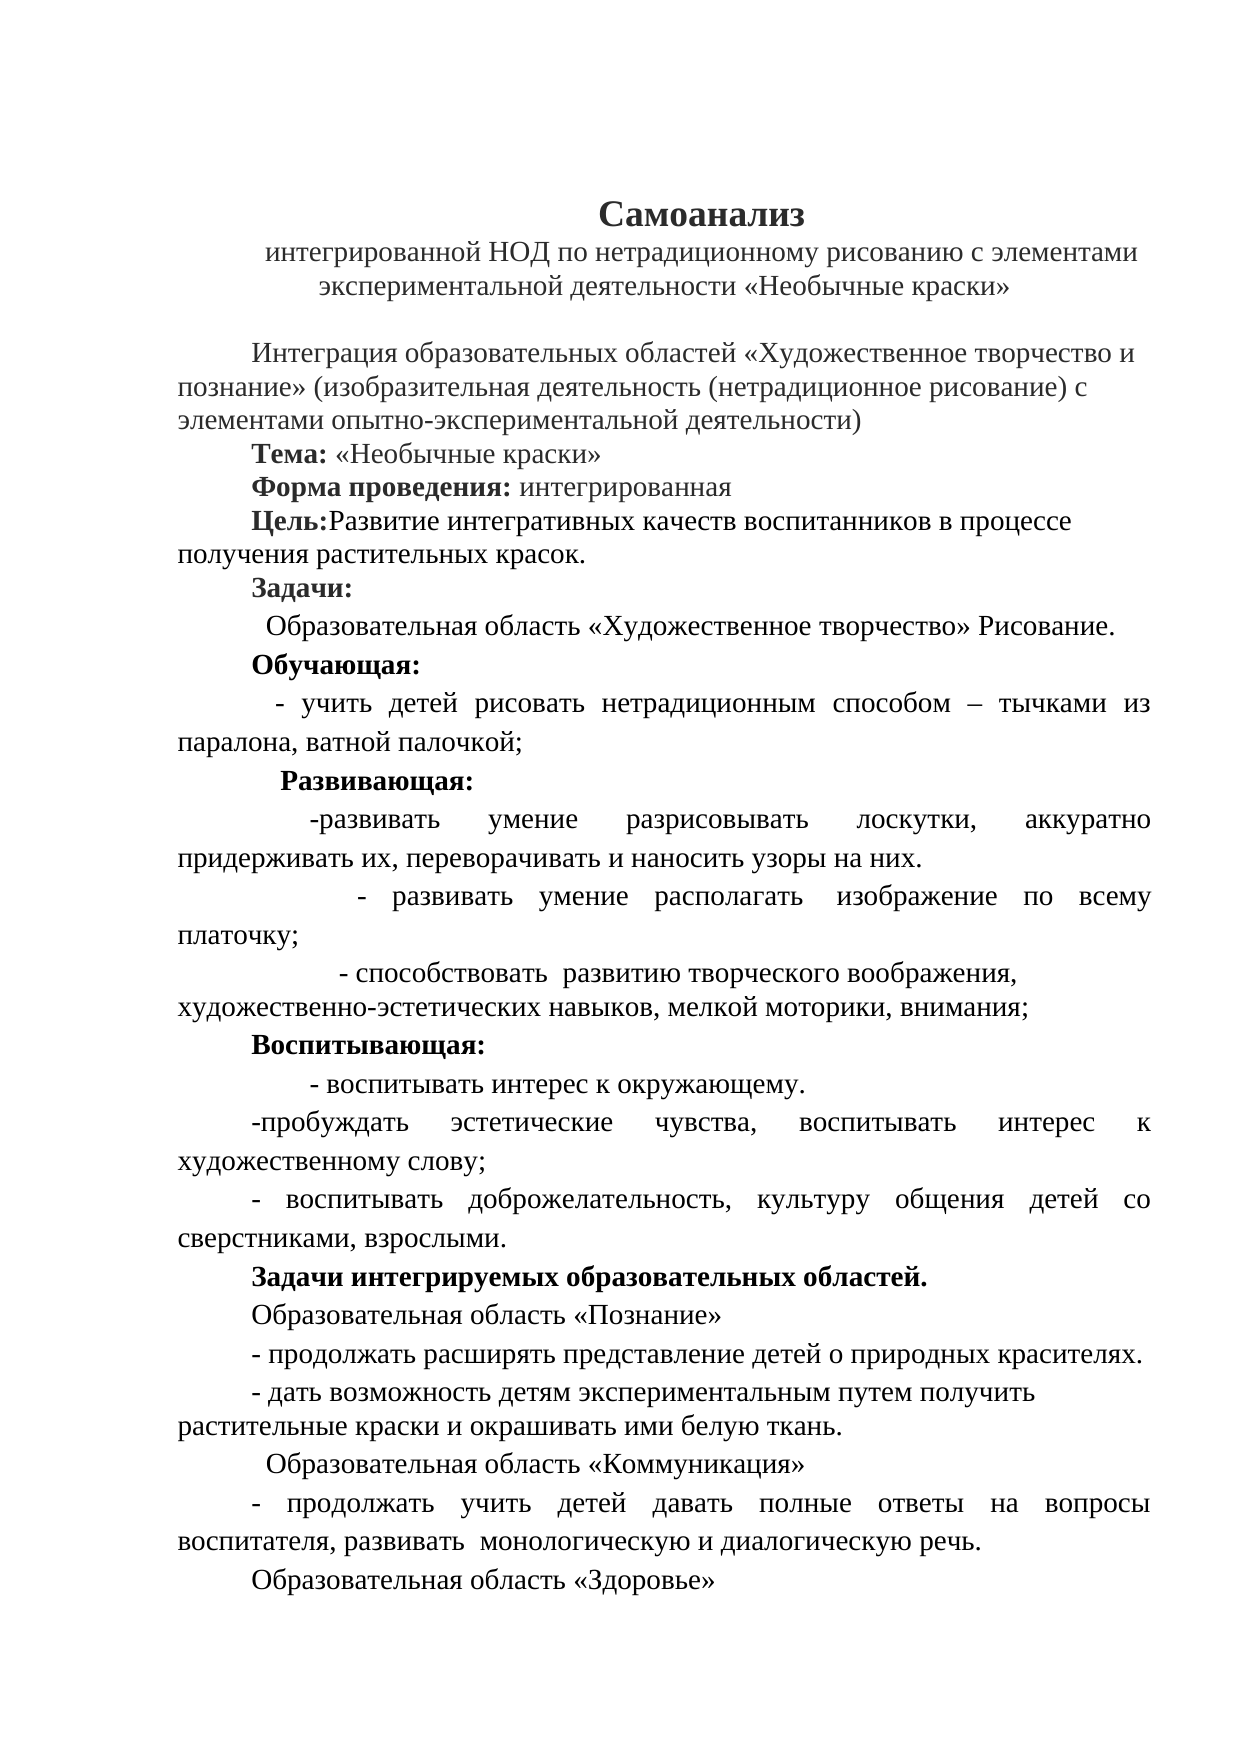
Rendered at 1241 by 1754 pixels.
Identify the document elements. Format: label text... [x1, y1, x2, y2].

text - развивать умение располагать изображение по всему платочку; [177, 878, 1152, 950]
text -развивать умение разрисовывать лоскутки, аккуратно придерживать их, переворачивать и наносить узоры на них. [177, 801, 1152, 873]
text Самоанализ [177, 191, 1152, 234]
text Образовательная область «Здоровье» [177, 1562, 1152, 1596]
text - дать возможность детям экспериментальным путем получить растительные краски и окрашивать ими белую ткань. [177, 1374, 1152, 1441]
text Образовательная область «Познание» [177, 1297, 1152, 1331]
text Обучающая: [177, 647, 1152, 681]
text Воспитывающая: [177, 1027, 1152, 1061]
text интегрированной НОД по нетрадиционному рисованию с элементами экспериментальной деятельности «Необычные краски» [177, 234, 1152, 302]
text Форма проведения: интегрированная [177, 469, 1152, 503]
text -пробуждать эстетические чувства, воспитывать интерес к художественному слову; [177, 1104, 1152, 1177]
text Тема: «Необычные краски» [177, 436, 1152, 469]
text - воспитывать доброжелательность, культуру общения детей со сверстниками, взрослыми. [177, 1182, 1152, 1254]
text Задачи: [177, 570, 1152, 603]
text - воспитывать интерес к окружающему. [177, 1066, 1152, 1099]
text Развивающая: [177, 763, 1152, 796]
text Задачи интегрируемых образовательных областей. [177, 1259, 1152, 1292]
text - учить детей рисовать нетрадиционным способом – тычками из паралона, ватной палочкой; [177, 686, 1152, 758]
text Интеграция образовательных областей «Художественное творчество и познание» (изобразительная деятельность (нетрадиционное рисование) с элементами опытно-экспериментальной деятельности) [177, 335, 1152, 436]
text Образовательная область «Художественное творчество» Рисование. [177, 608, 1152, 642]
text - продолжать учить детей давать полные ответы на вопросы воспитателя, развивать монологическую и диалогическую речь. [177, 1485, 1152, 1557]
text - способствовать развитию творческого воображения, художественно-эстетических навыков, мелкой моторики, внимания; [177, 955, 1152, 1022]
text - продолжать расширять представление детей о природных красителях. [177, 1336, 1152, 1369]
text Цель:Развитие интегративных качеств воспитанников в процессе получения растительных красок. [177, 503, 1152, 570]
text Образовательная область «Коммуникация» [177, 1446, 1152, 1480]
